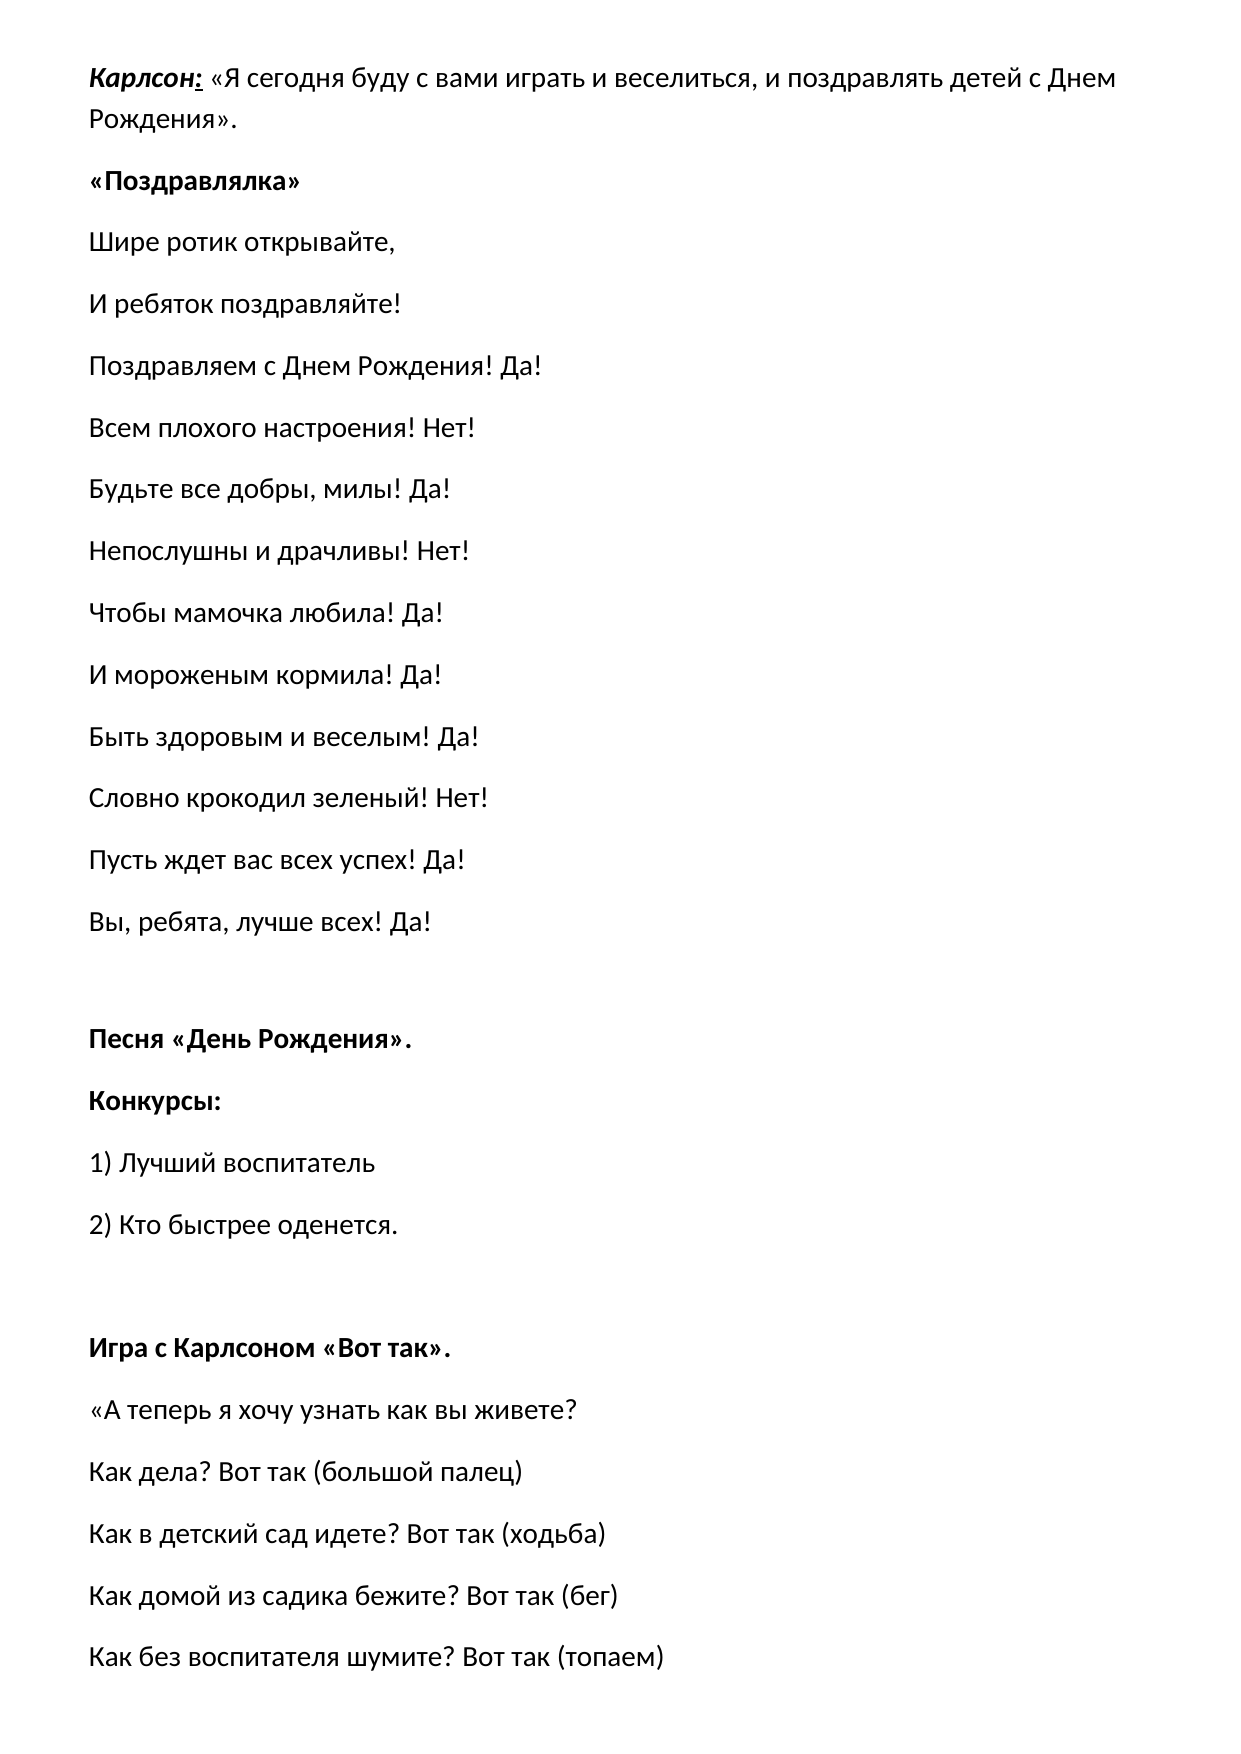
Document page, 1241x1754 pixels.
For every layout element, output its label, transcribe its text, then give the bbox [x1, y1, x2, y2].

text Непослушны и драчливы! Нет! [89, 532, 1152, 568]
text «Поздравлялка» [89, 162, 1152, 197]
text И ребяток поздравляйте! [89, 285, 1152, 321]
text Шире ротик открывайте, [89, 223, 1152, 259]
text Чтобы мамочка любила! Да! [89, 594, 1152, 630]
text Вы, ребята, лучше всех! Да! [89, 903, 1152, 939]
text Как домой из садика бежите? Вот так (бег) [89, 1577, 1152, 1612]
text Как без воспитателя шумите? Вот так (топаем) [89, 1638, 1152, 1674]
text Игра с Карлсоном «Вот так». [89, 1329, 1152, 1365]
text Поздравляем с Днем Рождения! Да! [89, 347, 1152, 383]
text Всем плохого настроения! Нет! [89, 409, 1152, 444]
text «А теперь я хочу узнать как вы живете? [89, 1391, 1152, 1427]
text 2) Кто быстрее оденется. [89, 1206, 1152, 1242]
text Пусть ждет вас всех успех! Да! [89, 841, 1152, 877]
text Как дела? Вот так (большой палец) [89, 1453, 1152, 1489]
text Песня «День Рождения». [89, 1021, 1152, 1056]
text Конкурсы: [89, 1082, 1152, 1118]
text 1) Лучший воспитатель [89, 1144, 1152, 1180]
text Карлсон: «Я сегодня буду с вами играть и веселиться, и поздравлять детей с Днем Рождения». [89, 59, 1152, 136]
text Будьте все добры, милы! Да! [89, 471, 1152, 506]
text И мороженым кормила! Да! [89, 656, 1152, 692]
text Как в детский сад идете? Вот так (ходьба) [89, 1515, 1152, 1550]
text Словно крокодил зеленый! Нет! [89, 779, 1152, 815]
text Быть здоровым и веселым! Да! [89, 718, 1152, 753]
